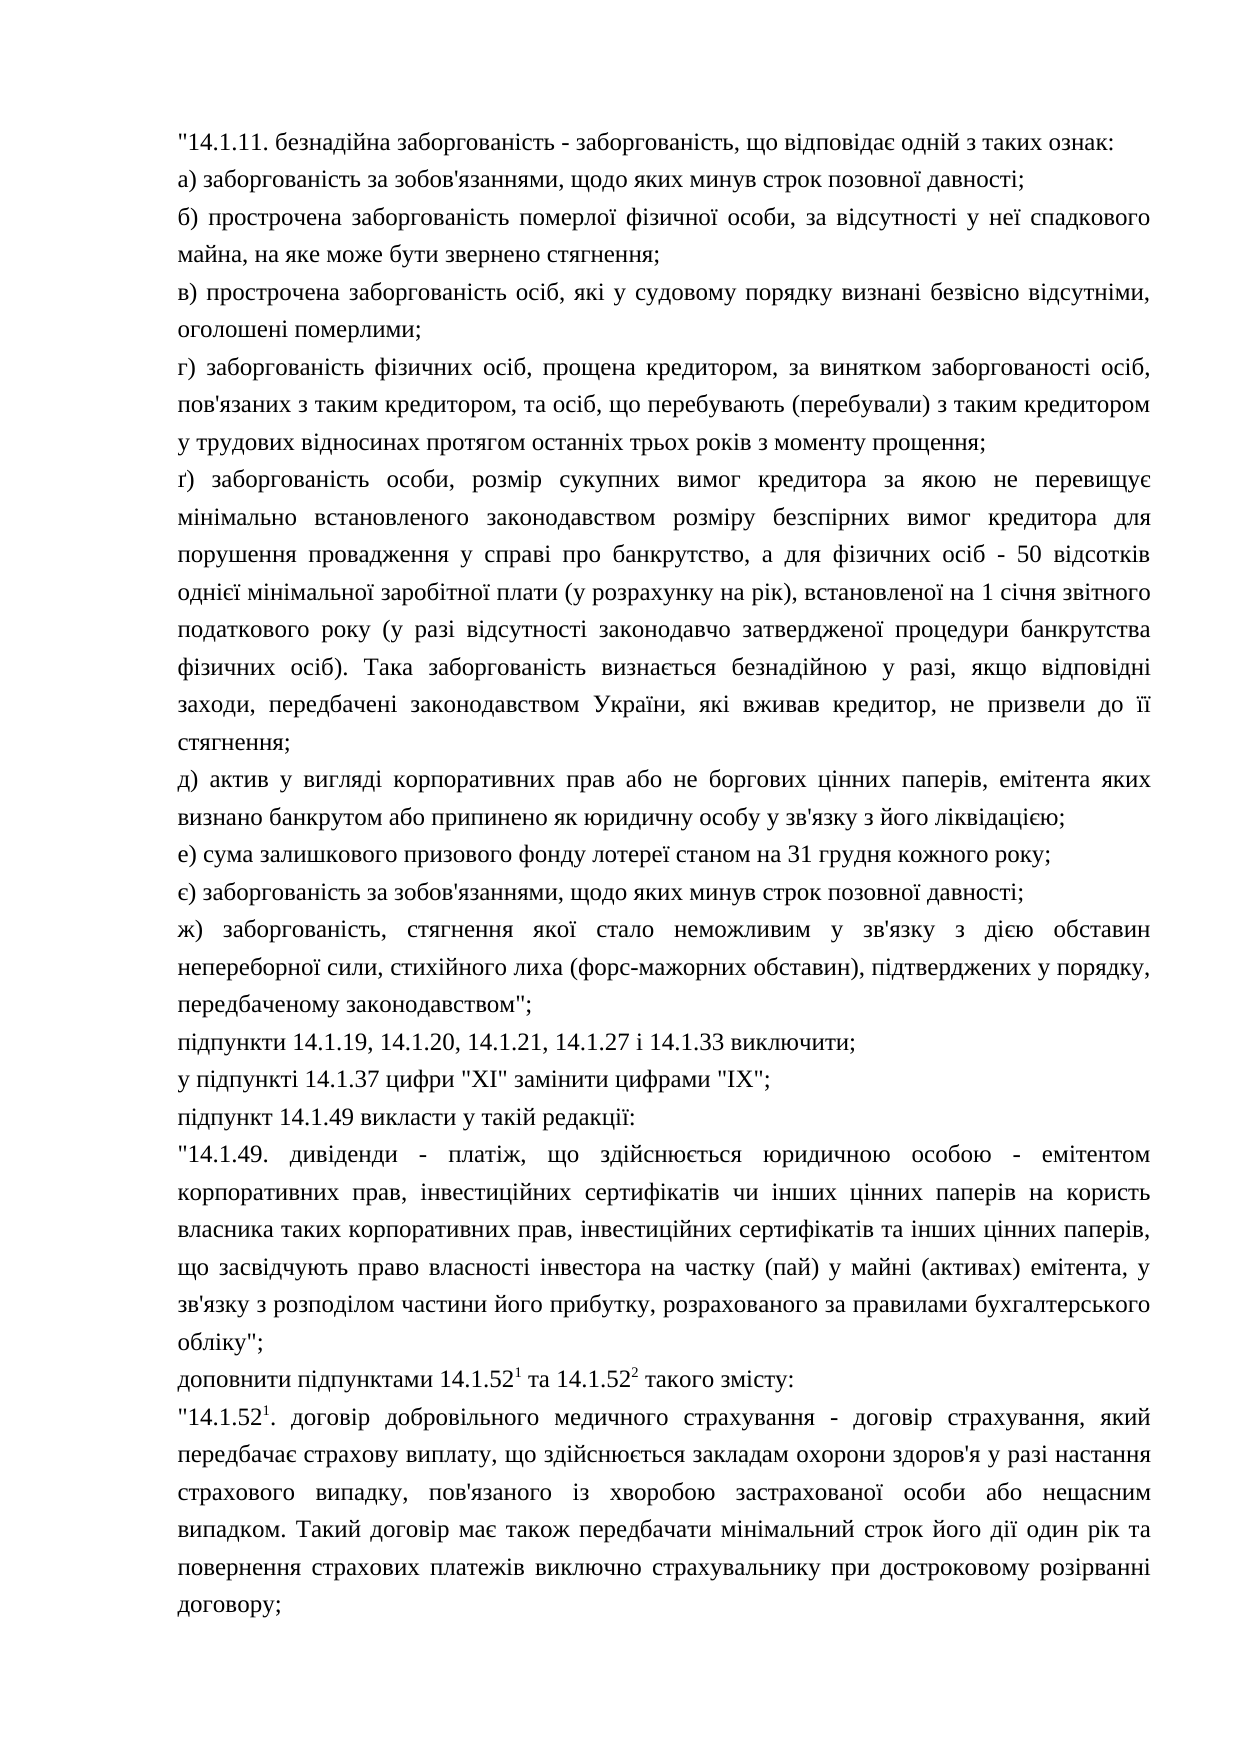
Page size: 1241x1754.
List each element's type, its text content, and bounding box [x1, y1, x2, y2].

text доповнити підпунктами 14.1.521 та 14.1.522 такого змісту: [177, 1356, 1152, 1393]
text д) актив у вигляді корпоративних прав або не боргових цінних паперів, емітента яких визнано банкрутом або припинено як юридичну особу у зв'язку з його ліквідацією; [177, 756, 1152, 831]
text г) заборгованість фізичних осіб, прощена кредитором, за винятком заборгованості осіб, пов'язаних з таким кредитором, та осіб, що перебувають (перебували) з таким кредитором у трудових відносинах протягом останніх трьох років з моменту прощення; [177, 343, 1152, 456]
text "14.1.521. договір добровільного медичного страхування - договір страхування, який передбачає страхову виплату, що здійснюється закладам охорони здоров'я у разі настання страхового випадку, пов'язаного із хворобою застрахованої особи або нещасним випадком. Такий договір має також передбачати мінімальний строк його дії один рік та повернення страхових платежів виключно страхувальнику при достроковому розірванні договору; [177, 1393, 1152, 1618]
text підпункт 14.1.49 викласти у такій редакції: [177, 1093, 1152, 1131]
text е) сума залишкового призового фонду лотереї станом на 31 грудня кожного року; [177, 831, 1152, 868]
text б) прострочена заборгованість померлої фізичної особи, за відсутності у неї спадкового майна, на яке може бути звернено стягнення; [177, 193, 1152, 268]
text у підпункті 14.1.37 цифри "XI" замінити цифрами "IX"; [177, 1056, 1152, 1093]
text підпункти 14.1.19, 14.1.20, 14.1.21, 14.1.27 і 14.1.33 виключити; [177, 1018, 1152, 1056]
text "14.1.49. дивіденди - платіж, що здійснюється юридичною особою - емітентом корпоративних прав, інвестиційних сертифікатів чи інших цінних паперів на користь власника таких корпоративних прав, інвестиційних сертифікатів та інших цінних паперів, що засвідчують право власності інвестора на частку (пай) у майні (активах) емітента, у зв'язку з розподілом частини його прибутку, розрахованого за правилами бухгалтерського обліку"; [177, 1131, 1152, 1356]
text ґ) заборгованість особи, розмір сукупних вимог кредитора за якою не перевищує мінімально встановленого законодавством розміру безспірних вимог кредитора для порушення провадження у справі про банкрутство, а для фізичних осіб - 50 відсотків однієї мінімальної заробітної плати (у розрахунку на рік), встановленої на 1 січня звітного податкового року (у разі відсутності законодавчо затвердженої процедури банкрутства фізичних осіб). Така заборгованість визнається безнадійною у разі, якщо відповідні заходи, передбачені законодавством України, які вживав кредитор, не призвели до її стягнення; [177, 456, 1152, 756]
text а) заборгованість за зобов'язаннями, щодо яких минув строк позовної давності; [177, 156, 1152, 193]
text ж) заборгованість, стягнення якої стало неможливим у зв'язку з дією обставин непереборної сили, стихійного лиха (форс-мажорних обставин), підтверджених у порядку, передбаченому законодавством"; [177, 906, 1152, 1018]
text в) прострочена заборгованість осіб, які у судовому порядку визнані безвісно відсутніми, оголошені померлими; [177, 268, 1152, 343]
text є) заборгованість за зобов'язаннями, щодо яких минув строк позовної давності; [177, 868, 1152, 906]
text "14.1.11. безнадійна заборгованість - заборгованість, що відповідає одній з таких ознак: [177, 118, 1152, 156]
